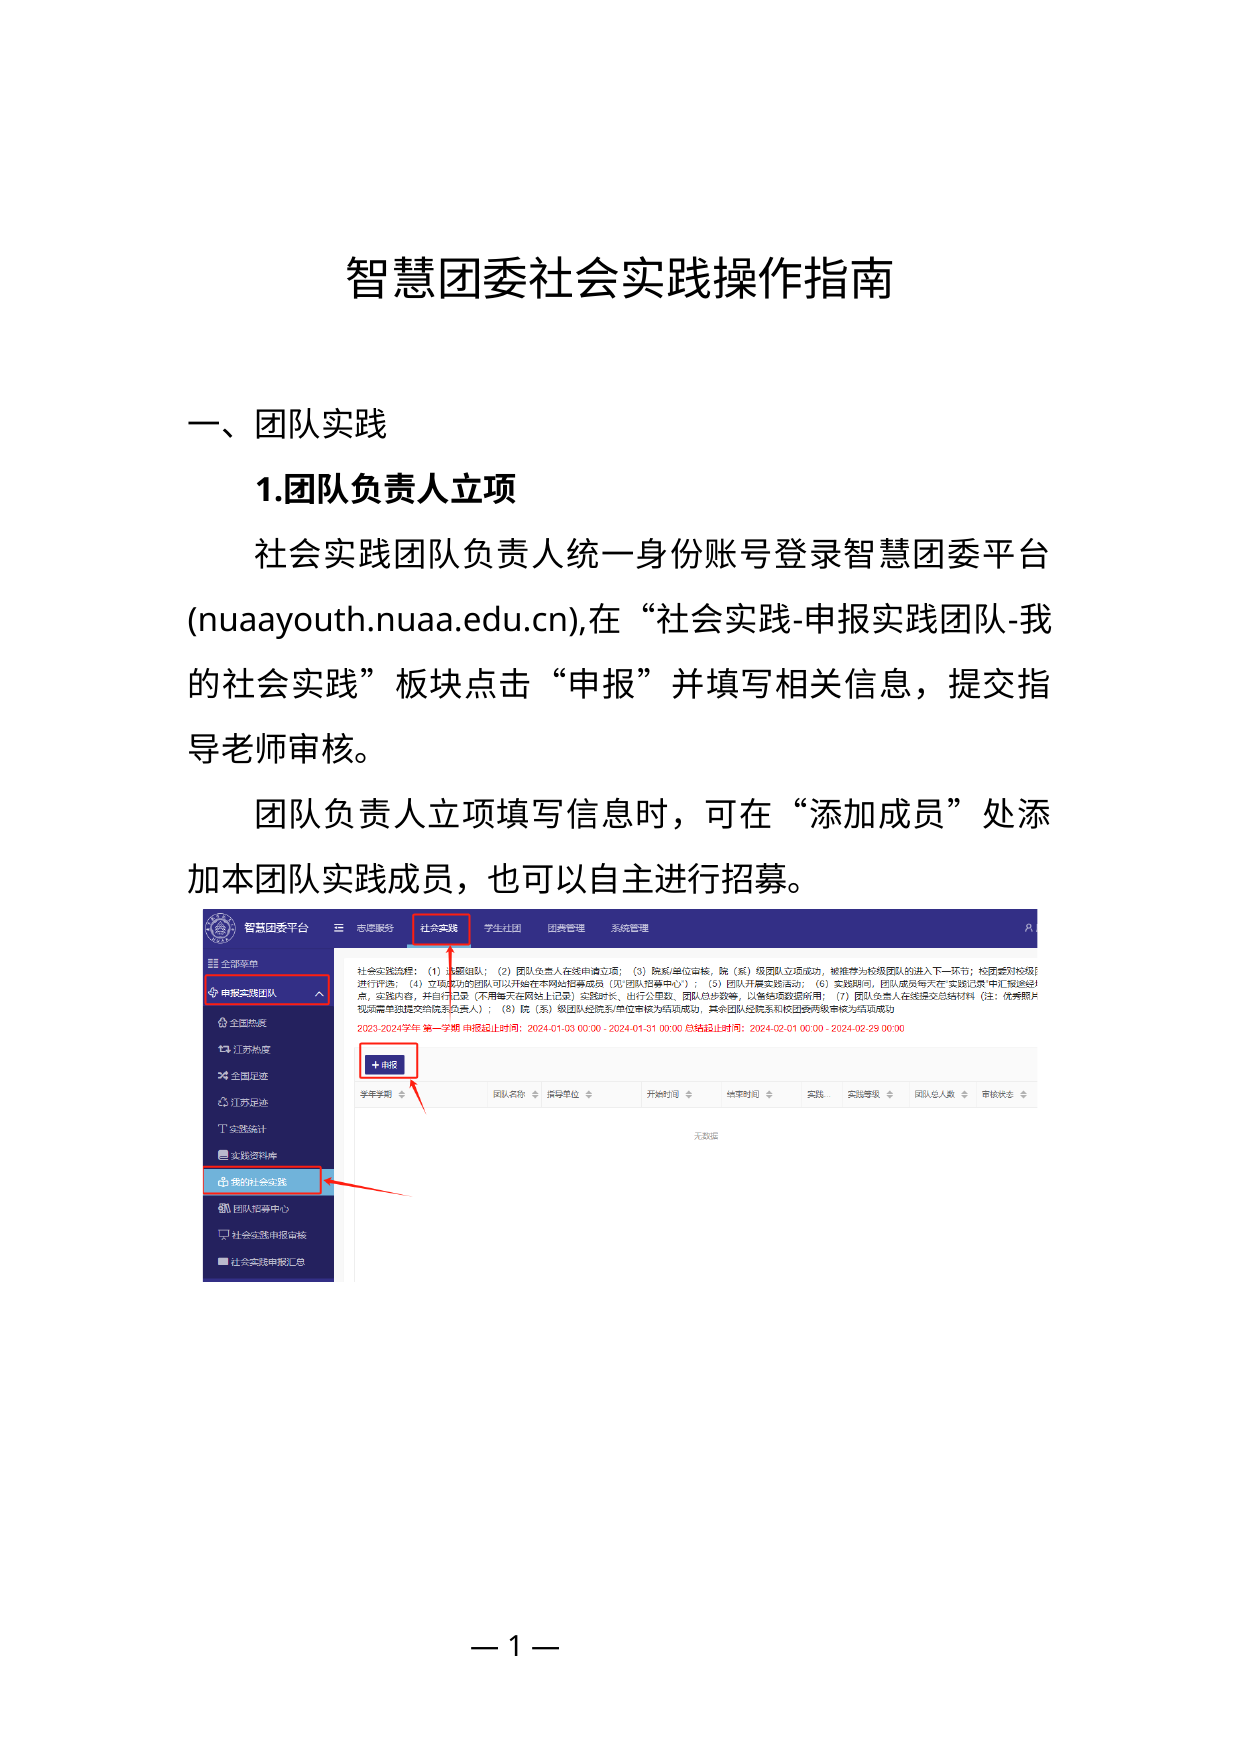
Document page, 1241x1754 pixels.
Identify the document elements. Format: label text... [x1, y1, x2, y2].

text 社会实践团队负责人统一身份账号登录智慧团委平台(nuaayouth.nuaa.edu.cn),在“社会实践-申报实践团队-我的社会实践”板块点击“申报”并填写相关信息，提交指导老师审核。 [187, 519, 1053, 779]
text 智慧团委社会实践操作指南 [187, 227, 1053, 324]
text 1.团队负责人立项 [187, 454, 1053, 519]
picture [202, 909, 1038, 1282]
text 一、团队实践 [187, 389, 1053, 454]
text 团队负责人立项填写信息时，可在“添加成员”处添加本团队实践成员，也可以自主进行招募。 [187, 779, 1053, 909]
